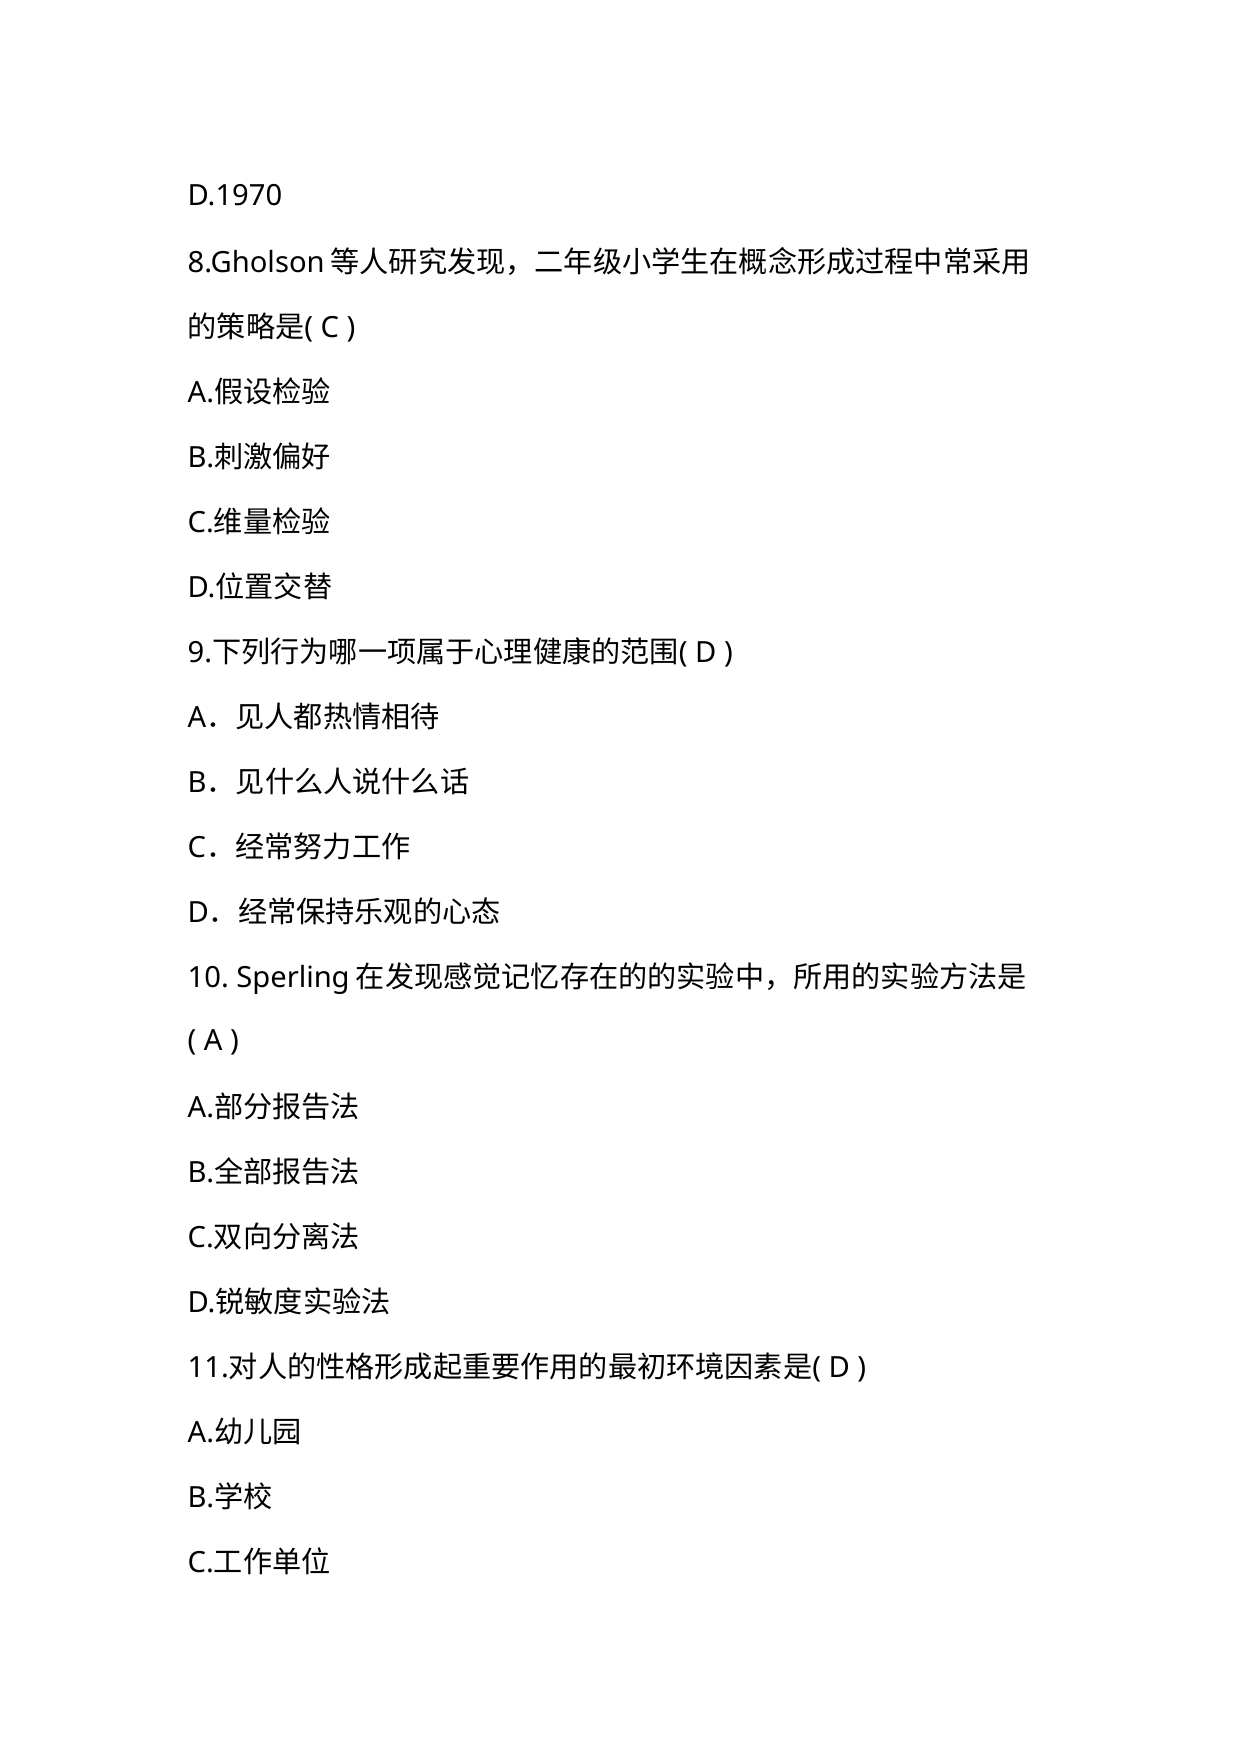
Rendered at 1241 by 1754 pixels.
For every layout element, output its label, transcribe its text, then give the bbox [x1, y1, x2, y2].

text A.部分报告法 [187, 1072, 1053, 1137]
text B.刺激偏好 [187, 422, 1053, 487]
text C．经常努力工作 [187, 812, 1053, 877]
text A.假设检验 [187, 357, 1053, 422]
text 9.下列行为哪一项属于心理健康的范围( D ) [187, 617, 1053, 682]
text A.幼儿园 [187, 1397, 1053, 1462]
text D.1970 [187, 162, 1053, 227]
text B.学校 [187, 1462, 1053, 1527]
text D．经常保持乐观的心态 [187, 877, 1053, 942]
text D.位置交替 [187, 552, 1053, 617]
text B.全部报告法 [187, 1137, 1053, 1202]
text C.维量检验 [187, 487, 1053, 552]
text C.工作单位 [187, 1527, 1053, 1592]
text C.双向分离法 [187, 1202, 1053, 1267]
text 10. Sperling在发现感觉记忆存在的的实验中，所用的实验方法是( A ) [187, 942, 1053, 1072]
text D.锐敏度实验法 [187, 1267, 1053, 1332]
text 8.Gholson等人研究发现，二年级小学生在概念形成过程中常采用的策略是( C ) [187, 227, 1053, 357]
text 11.对人的性格形成起重要作用的最初环境因素是( D ) [187, 1332, 1053, 1397]
text A．见人都热情相待 [187, 682, 1053, 747]
text B．见什么人说什么话 [187, 747, 1053, 812]
